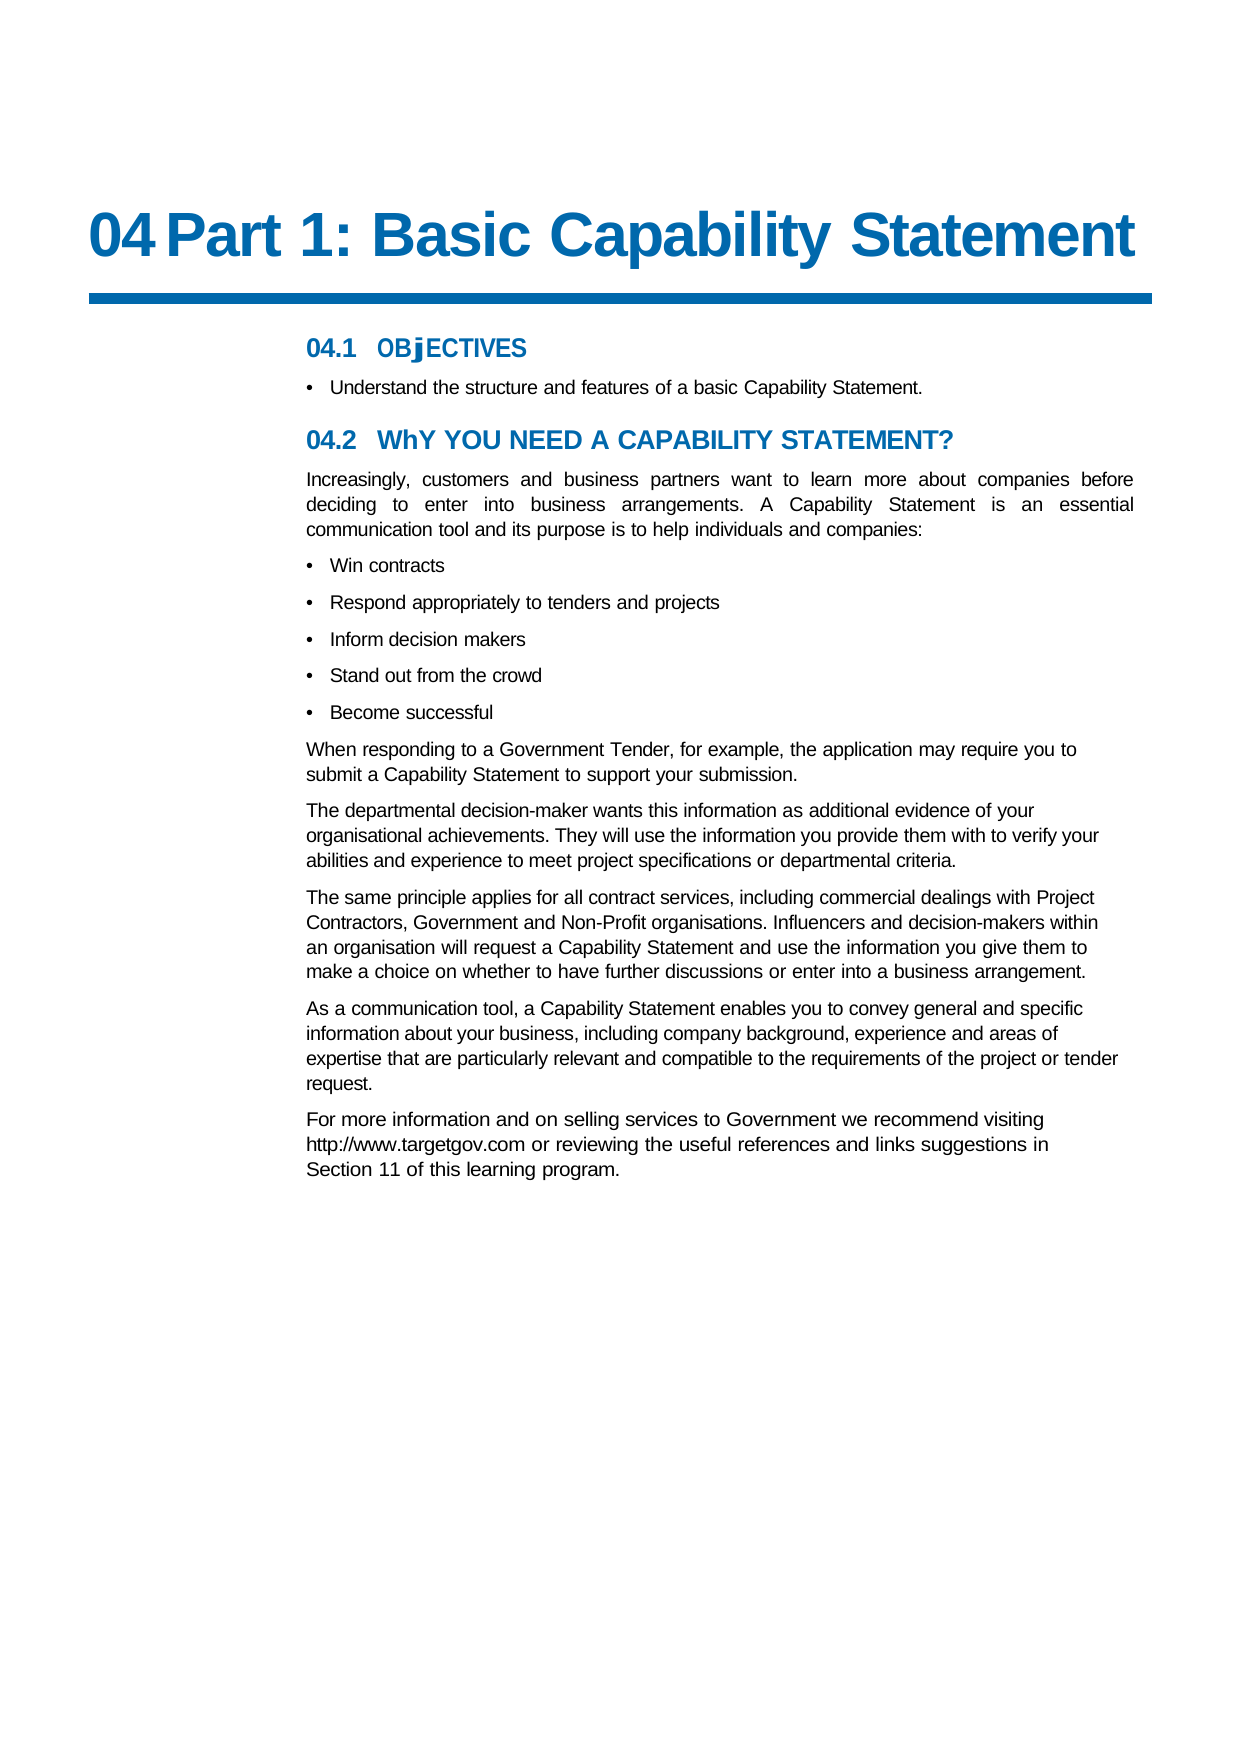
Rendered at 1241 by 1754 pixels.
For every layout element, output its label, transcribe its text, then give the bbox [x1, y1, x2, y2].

subtitle OBjECTIVES [306, 332, 1240, 363]
text The same principle applies for all contract services, including commercial dealings with Project Contractors, Government and Non-Profit organisations. Influencers and decision-makers within an organisation will request a Capability Statement and use the information you give them to make a choice on whether to have further discussions or enter into a business arrangement. [306, 886, 1120, 983]
text When responding to a Government Tender, for example, the application may require you to submit a Capability Statement to support your submission. [306, 738, 1115, 785]
subtitle Part 1: Basic Capability Statement [88, 198, 1240, 270]
text For more information and on selling services to Government we recommend visiting http://www.targetgov.com or reviewing the useful references and links suggestions in Section 11 of this learning program. [306, 1108, 1109, 1181]
text As a communication tool, a Capability Statement enables you to convey general and specific information about your business, including company background, experience and areas of expertise that are particularly relevant and compatible to the requirements of the project or tender request. [306, 997, 1139, 1094]
list Become successful [306, 701, 1240, 724]
list Inform decision makers [306, 627, 1240, 650]
list Understand the structure and features of a basic Capability Statement. [306, 376, 1240, 398]
text Increasingly, customers and business partners want to learn more about companies before deciding to enter into business arrangements. A Capability Statement is an essential communication tool and its purpose is to help individuals and companies: [306, 468, 1135, 540]
list Stand out from the crowd [306, 664, 1240, 687]
subtitle WhY YOU NEED A CAPABILITY STATEMENT? [306, 424, 1240, 455]
text The departmental decision-maker wants this information as additional evidence of your organisational achievements. They will use the information you provide them with to verify your abilities and experience to meet project specifications or departmental criteria. [306, 799, 1153, 872]
list Win contracts [306, 554, 1240, 577]
list Respond appropriately to tenders and projects [306, 591, 1240, 613]
